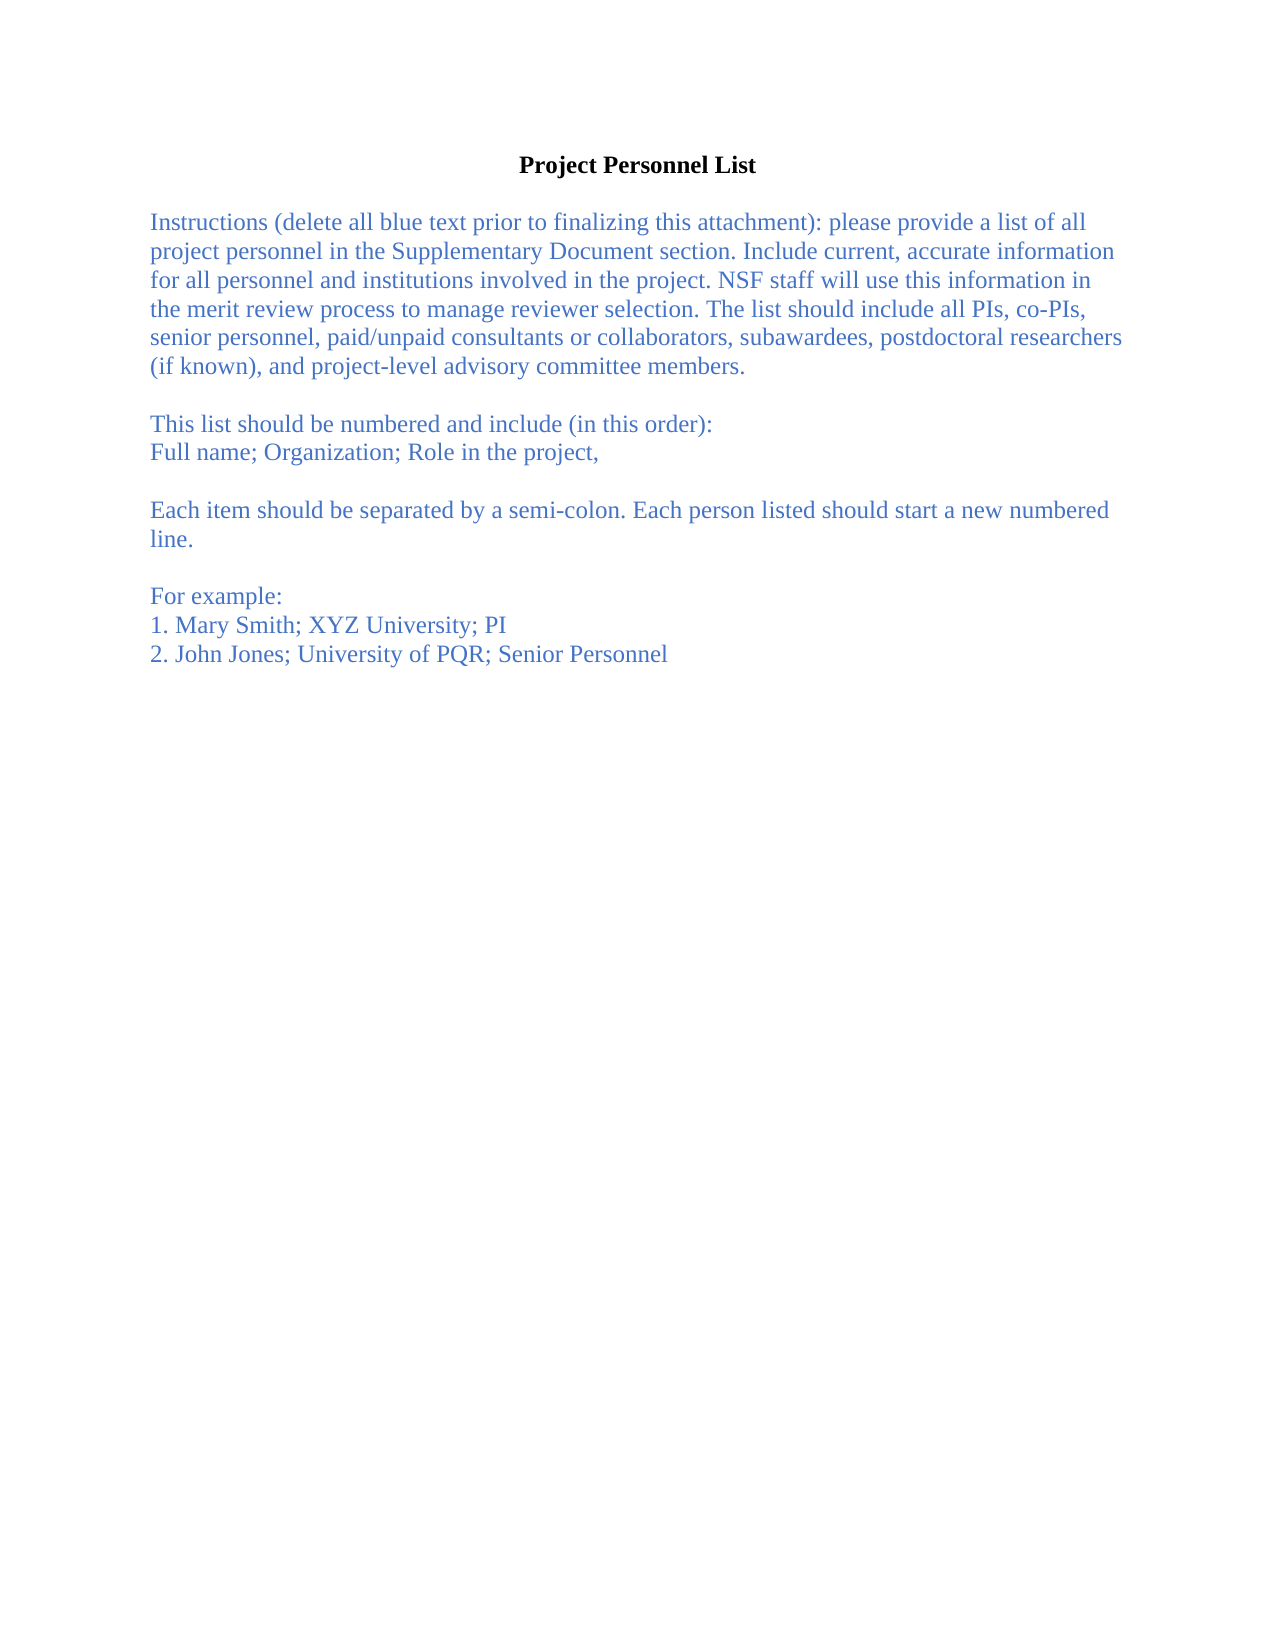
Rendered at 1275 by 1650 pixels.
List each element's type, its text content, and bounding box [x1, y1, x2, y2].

text Each item should be separated by a semi-colon. Each person listed should start a new numbered line. [150, 495, 1125, 552]
text 2. John Jones; University of PQR; Senior Personnel [150, 639, 1125, 667]
text This list should be numbered and include (in this order): [150, 409, 1125, 437]
text Instructions (delete all blue text prior to finalizing this attachment): please provide a list of all project personnel in the Supplementary Document section. Include current, accurate information for all personnel and institutions involved in the project. NSF staff will use this information in the merit review process to manage reviewer selection. The list should include all PIs, co-PIs, senior personnel, paid/unpaid consultants or collaborators, subawardees, postdoctoral researchers (if known), and project-level advisory committee members. [150, 207, 1125, 380]
text For example: [150, 581, 1125, 610]
text Full name; Organization; Role in the project, [150, 437, 1125, 466]
text Project Personnel List [150, 150, 1125, 179]
text 1. Mary Smith; XYZ University; PI [150, 610, 1125, 639]
